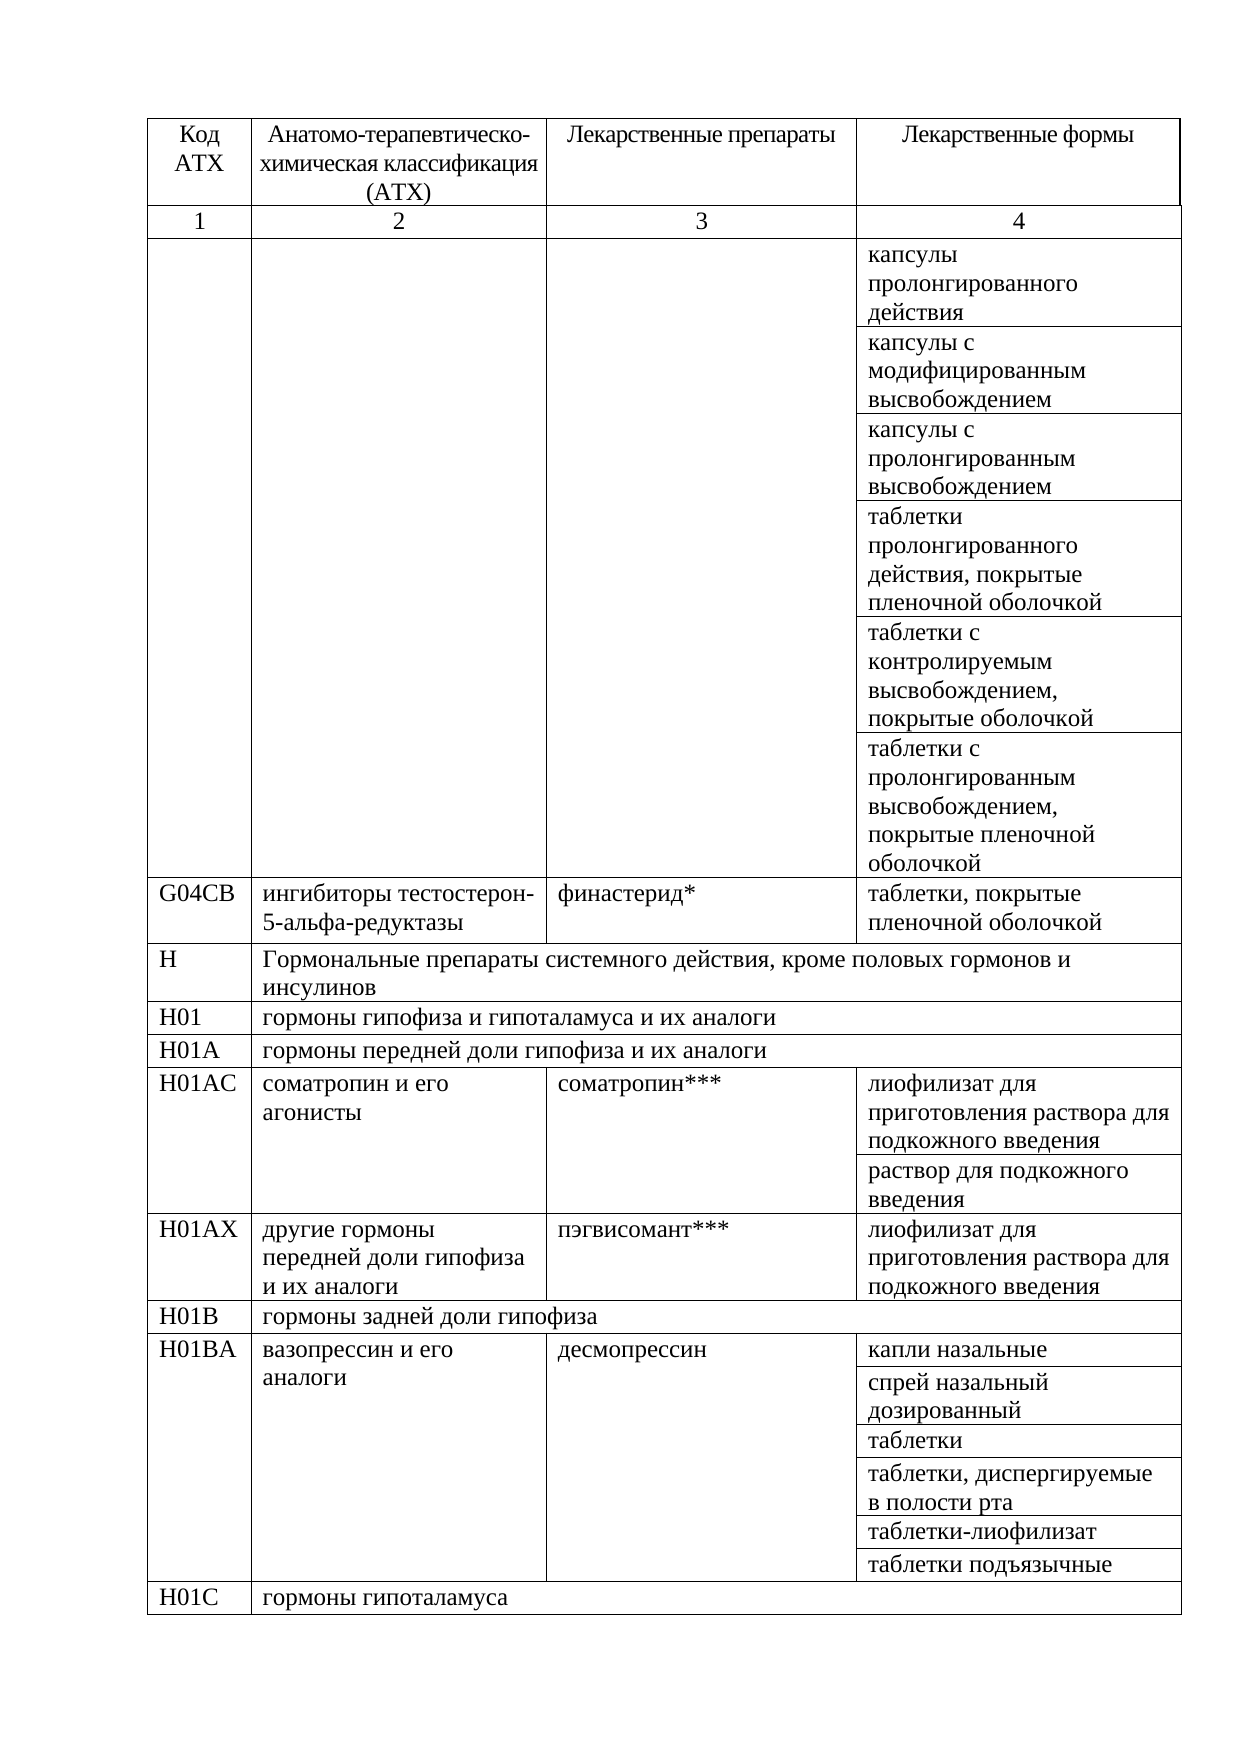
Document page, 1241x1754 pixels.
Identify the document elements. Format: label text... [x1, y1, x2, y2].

table_header Лекарственные формы [857, 119, 1179, 205]
table_cell таблетки пролонгированного действия, покрытые пленочной оболочкой [857, 501, 1181, 616]
table_cell гормоны задней доли гипофиза [252, 1301, 1181, 1333]
table_cell соматропин и его агонисты [252, 1068, 546, 1213]
table_cell соматропин*** [547, 1068, 856, 1213]
table_cell таблетки, покрытые пленочной оболочкой [857, 878, 1181, 943]
table_cell ингибиторы тестостерон-5-альфа-редуктазы [252, 878, 546, 943]
table_cell H [148, 944, 251, 1001]
table_header Код АТХ [148, 119, 251, 205]
table_cell H01AX [148, 1214, 251, 1300]
table_cell H01C [148, 1582, 251, 1614]
table_cell гормоны гипофиза и гипоталамуса и их аналоги [252, 1002, 1181, 1034]
table_cell капсулы с пролонгированным высвобождением [857, 414, 1181, 500]
table_cell раствор для подкожного введения [857, 1155, 1181, 1213]
table_cell вазопрессин и его аналоги [252, 1334, 546, 1581]
table_cell G04CB [148, 878, 251, 943]
table_header Анатомо-терапевтическо-химическая классификация (АТХ) [252, 119, 546, 205]
table_cell H01 [148, 1002, 251, 1034]
table_cell 3 [547, 206, 856, 238]
table_cell 4 [857, 206, 1181, 238]
table_cell капсулы пролонгированного действия [857, 239, 1181, 326]
table_header Лекарственные препараты [547, 119, 856, 205]
table_cell финастерид* [547, 878, 856, 943]
table_cell другие гормоны передней доли гипофиза и их аналоги [252, 1214, 546, 1300]
table_cell Гормональные препараты системного действия, кроме половых гормонов и инсулинов [252, 944, 1181, 1001]
table_cell H01BA [148, 1334, 251, 1581]
table_cell гормоны гипоталамуса [252, 1582, 1181, 1614]
table_cell капли назальные [857, 1334, 1181, 1366]
table_cell H01AC [148, 1068, 251, 1213]
table_cell спрей назальный дозированный [857, 1367, 1181, 1424]
table_cell таблетки [857, 1425, 1181, 1457]
table_cell H01B [148, 1301, 251, 1333]
table_cell гормоны передней доли гипофиза и их аналоги [252, 1035, 1181, 1067]
table_cell десмопрессин [547, 1334, 856, 1581]
table_cell пэгвисомант*** [547, 1214, 856, 1300]
table_cell 1 [148, 206, 251, 238]
table_cell лиофилизат для приготовления раствора для подкожного введения [857, 1214, 1181, 1300]
table_cell таблетки с пролонгированным высвобождением, покрытые пленочной оболочкой [857, 733, 1181, 877]
table_cell таблетки, диспергируемые в полости рта [857, 1458, 1181, 1515]
table_cell таблетки-лиофилизат [857, 1516, 1181, 1548]
table_cell лиофилизат для приготовления раствора для подкожного введения [857, 1068, 1181, 1154]
table_cell таблетки подъязычные [857, 1549, 1181, 1581]
table_cell капсулы с модифицированным высвобождением [857, 327, 1181, 413]
table_cell H01A [148, 1035, 251, 1067]
table_cell 2 [252, 206, 546, 238]
table_cell таблетки с контролируемым высвобождением, покрытые оболочкой [857, 617, 1181, 732]
